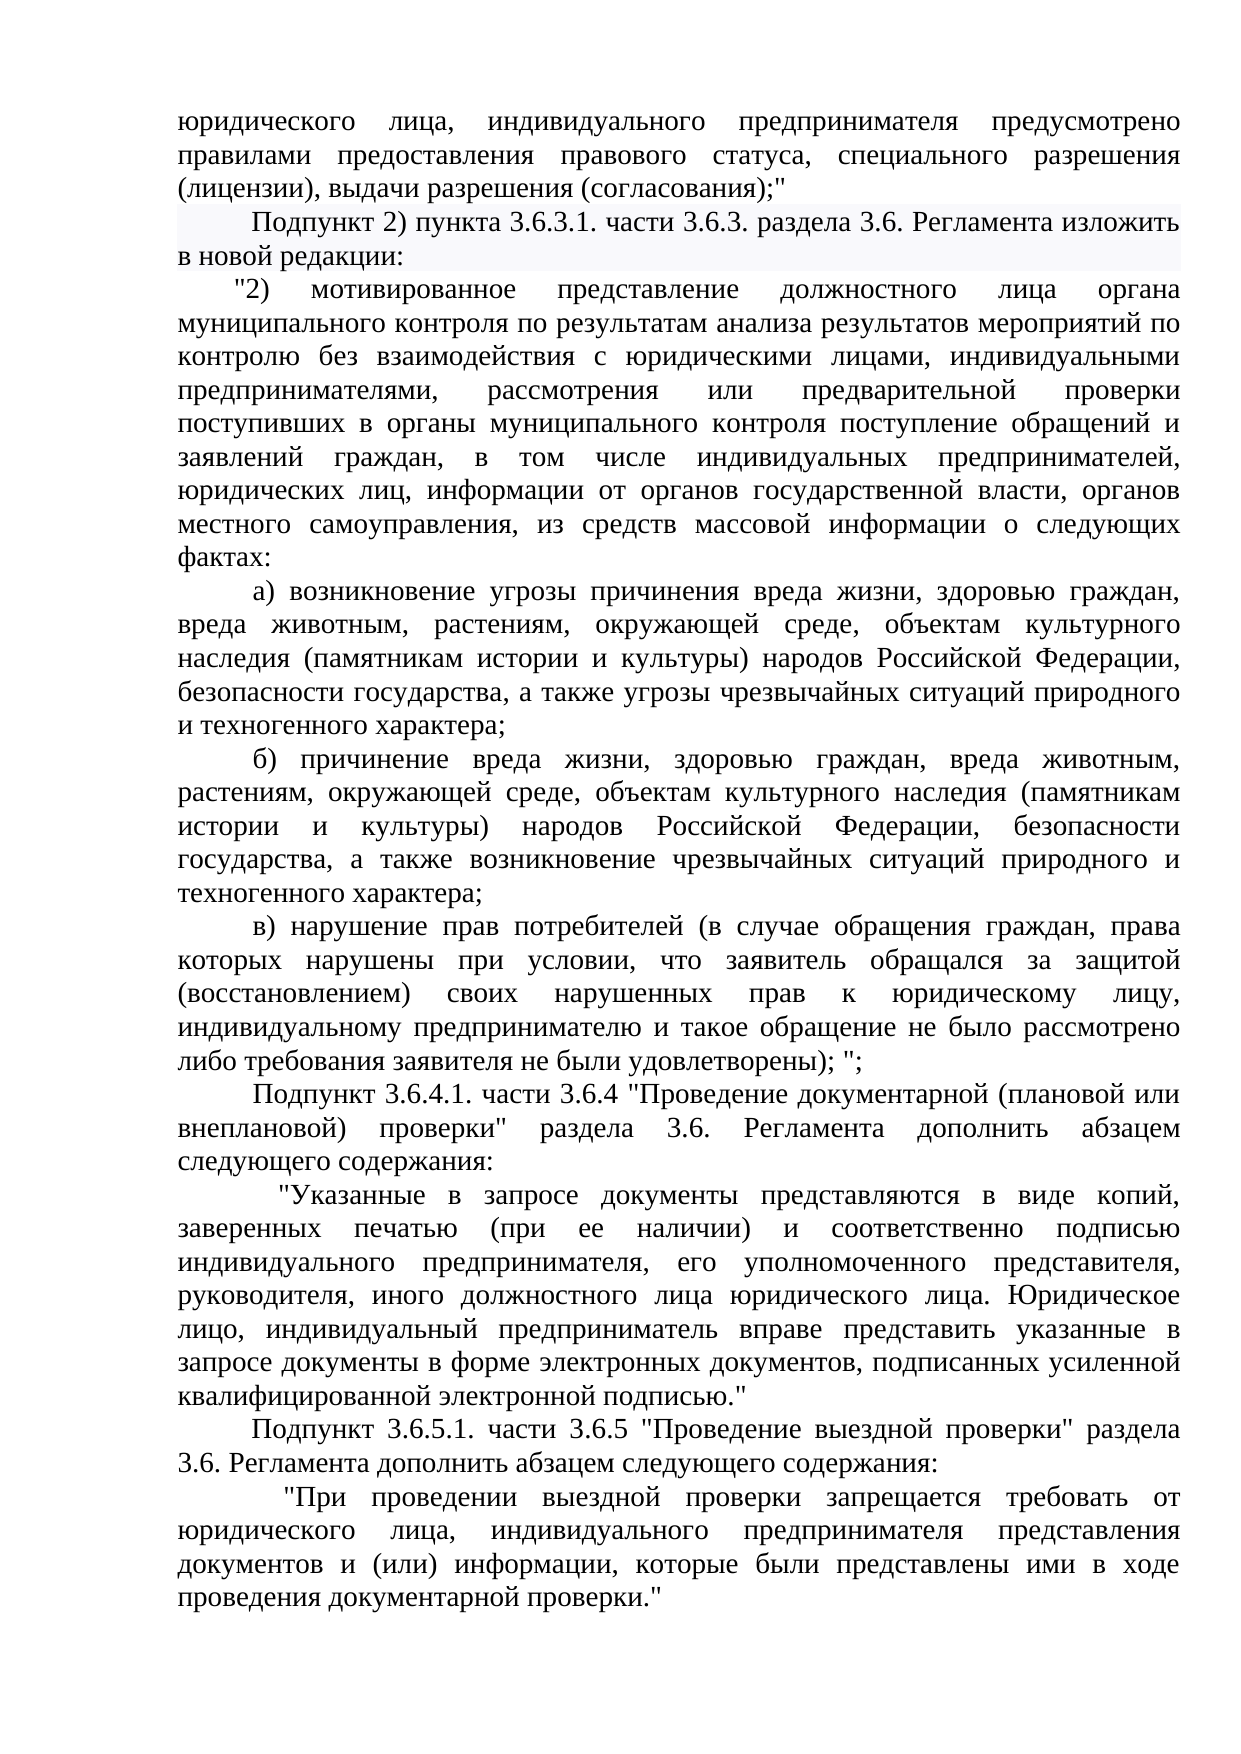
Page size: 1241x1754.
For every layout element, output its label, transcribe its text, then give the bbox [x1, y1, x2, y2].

text Подпункт 3.6.5.1. части 3.6.5 "Проведение выездной проверки" раздела 3.6. Регламента дополнить абзацем следующего содержания: [177, 1412, 1181, 1479]
text Подпункт 3.6.4.1. части 3.6.4 "Проведение документарной (плановой или внеплановой) проверки" раздела 3.6. Регламента дополнить абзацем следующего содержания: [177, 1076, 1181, 1177]
text "Указанные в запросе документы представляются в виде копий, заверенных печатью (при ее наличии) и соответственно подписью индивидуального предпринимателя, его уполномоченного представителя, руководителя, иного должностного лица юридического лица. Юридическое лицо, индивидуальный предприниматель вправе представить указанные в запросе документы в форме электронных документов, подписанных усиленной квалифицированной электронной подписью." [177, 1177, 1181, 1412]
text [177, 103, 1181, 204]
text "При проведении выездной проверки запрещается требовать от юридического лица, индивидуального предпринимателя представления документов и (или) информации, которые были представлены ими в ходе проведения документарной проверки." [177, 1479, 1181, 1613]
text б) причинение вреда жизни, здоровью граждан, вреда животным, растениям, окружающей среде, объектам культурного наследия (памятникам истории и культуры) народов Российской Федерации, безопасности государства, а также возникновение чрезвычайных ситуаций природного и техногенного характера; [177, 741, 1181, 908]
text в) нарушение прав потребителей (в случае обращения граждан, права которых нарушены при условии, что заявитель обращался за защитой (восстановлением) своих нарушенных прав к юридическому лицу, индивидуальному предпринимателю и такое обращение не было рассмотрено либо требования заявителя не были удовлетворены); "; [177, 908, 1181, 1076]
text Подпункт 2) пункта 3.6.3.1. части 3.6.3. раздела 3.6. Регламента изложить в новой редакции: [177, 204, 1181, 271]
text а) возникновение угрозы причинения вреда жизни, здоровью граждан, вреда животным, растениям, окружающей среде, объектам культурного наследия (памятникам истории и культуры) народов Российской Федерации, безопасности государства, а также угрозы чрезвычайных ситуаций природного и техногенного характера; [177, 573, 1181, 741]
text "2) мотивированное представление должностного лица органа муниципального контроля по результатам анализа результатов мероприятий по контролю без взаимодействия с юридическими лицами, индивидуальными предпринимателями, рассмотрения или предварительной проверки поступивших в органы муниципального контроля поступление обращений и заявлений граждан, в том числе индивидуальных предпринимателей, юридических лиц, информации от органов государственной власти, органов местного самоуправления, из средств массовой информации о следующих фактах: [177, 271, 1181, 573]
